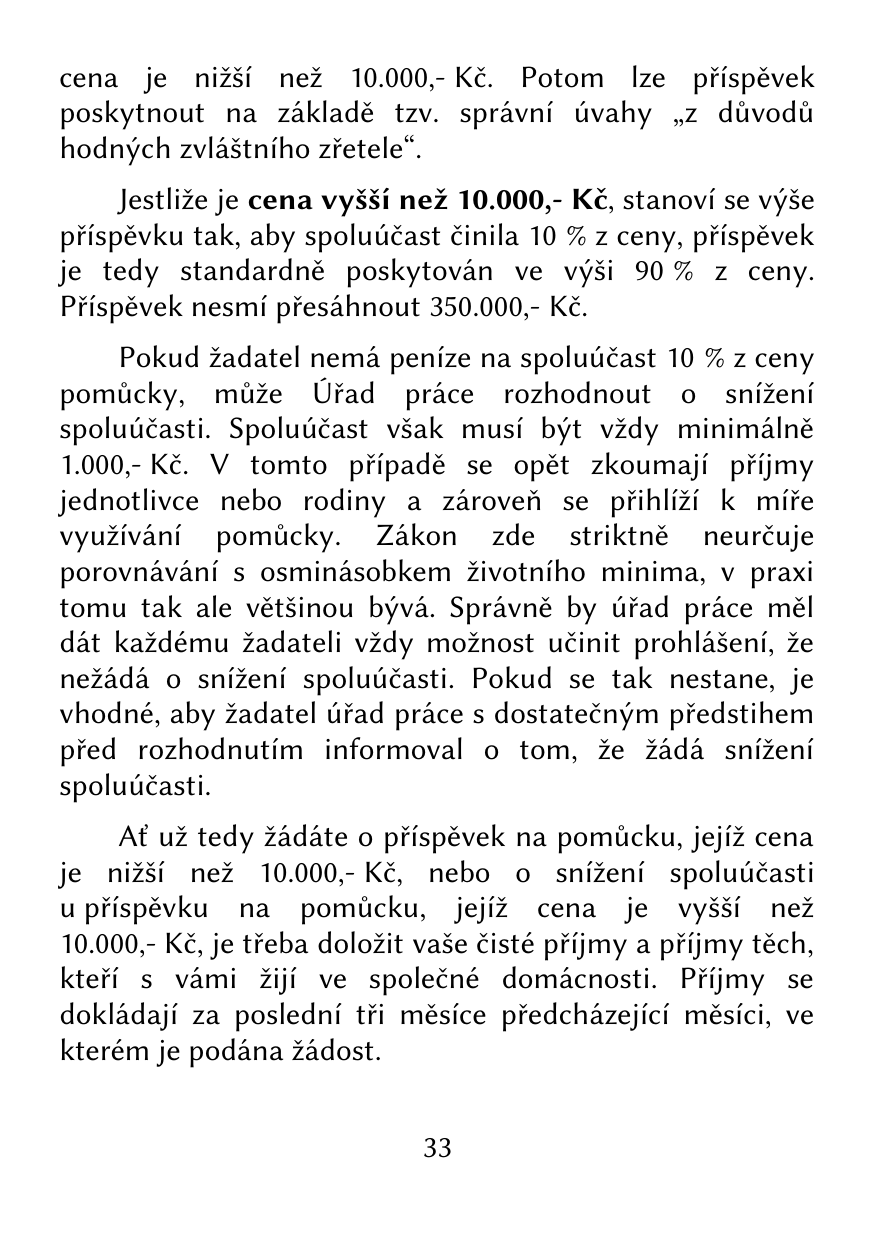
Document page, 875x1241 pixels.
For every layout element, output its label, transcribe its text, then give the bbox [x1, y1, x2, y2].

text Pokud žadatel nemá peníze na spoluúčast 10 % z ceny pomůcky, může Úřad práce rozhodnout o snížení spoluúčasti. Spoluúčast však musí být vždy minimálně 1.000,- Kč. V tomto případě se opět zkoumají příjmy jednotlivce nebo rodiny a zároveň se přihlíží k míře využívání pomůcky. Zákon zde striktně neurčuje porovnávání s osminásobkem životního minima, v praxi tomu tak ale většinou bývá. Správně by úřad práce měl dát každému žadateli vždy možnost učinit prohlášení, že nežádá o snížení spoluúčasti. Pokud se tak nestane, je vhodné, aby žadatel úřad práce s dostatečným předstihem před rozhodnutím informoval o tom, že žádá snížení spoluúčasti. [59, 340, 815, 803]
text Ať už tedy žádáte o příspěvek na pomůcku, jejíž cena je nižší než 10.000,- Kč, nebo o snížení spoluúčasti u příspěvku na pomůcku, jejíž cena je vyšší než 10.000,- Kč, je třeba doložit vaše čisté příjmy a příjmy těch, kteří s vámi žijí ve společné domácnosti. Příjmy se dokládají za poslední tři měsíce předcházející měsíci, ve kterém je podána žádost. [59, 818, 815, 1068]
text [59, 59, 815, 166]
text Jestliže je cena vyšší než 10.000,- Kč, stanoví se výše příspěvku tak, aby spoluúčast činila 10 % z ceny, příspěvek je tedy standardně poskytován ve výši 90 % z ceny. Příspěvek nesmí přesáhnout 350.000,- Kč. [59, 182, 815, 324]
